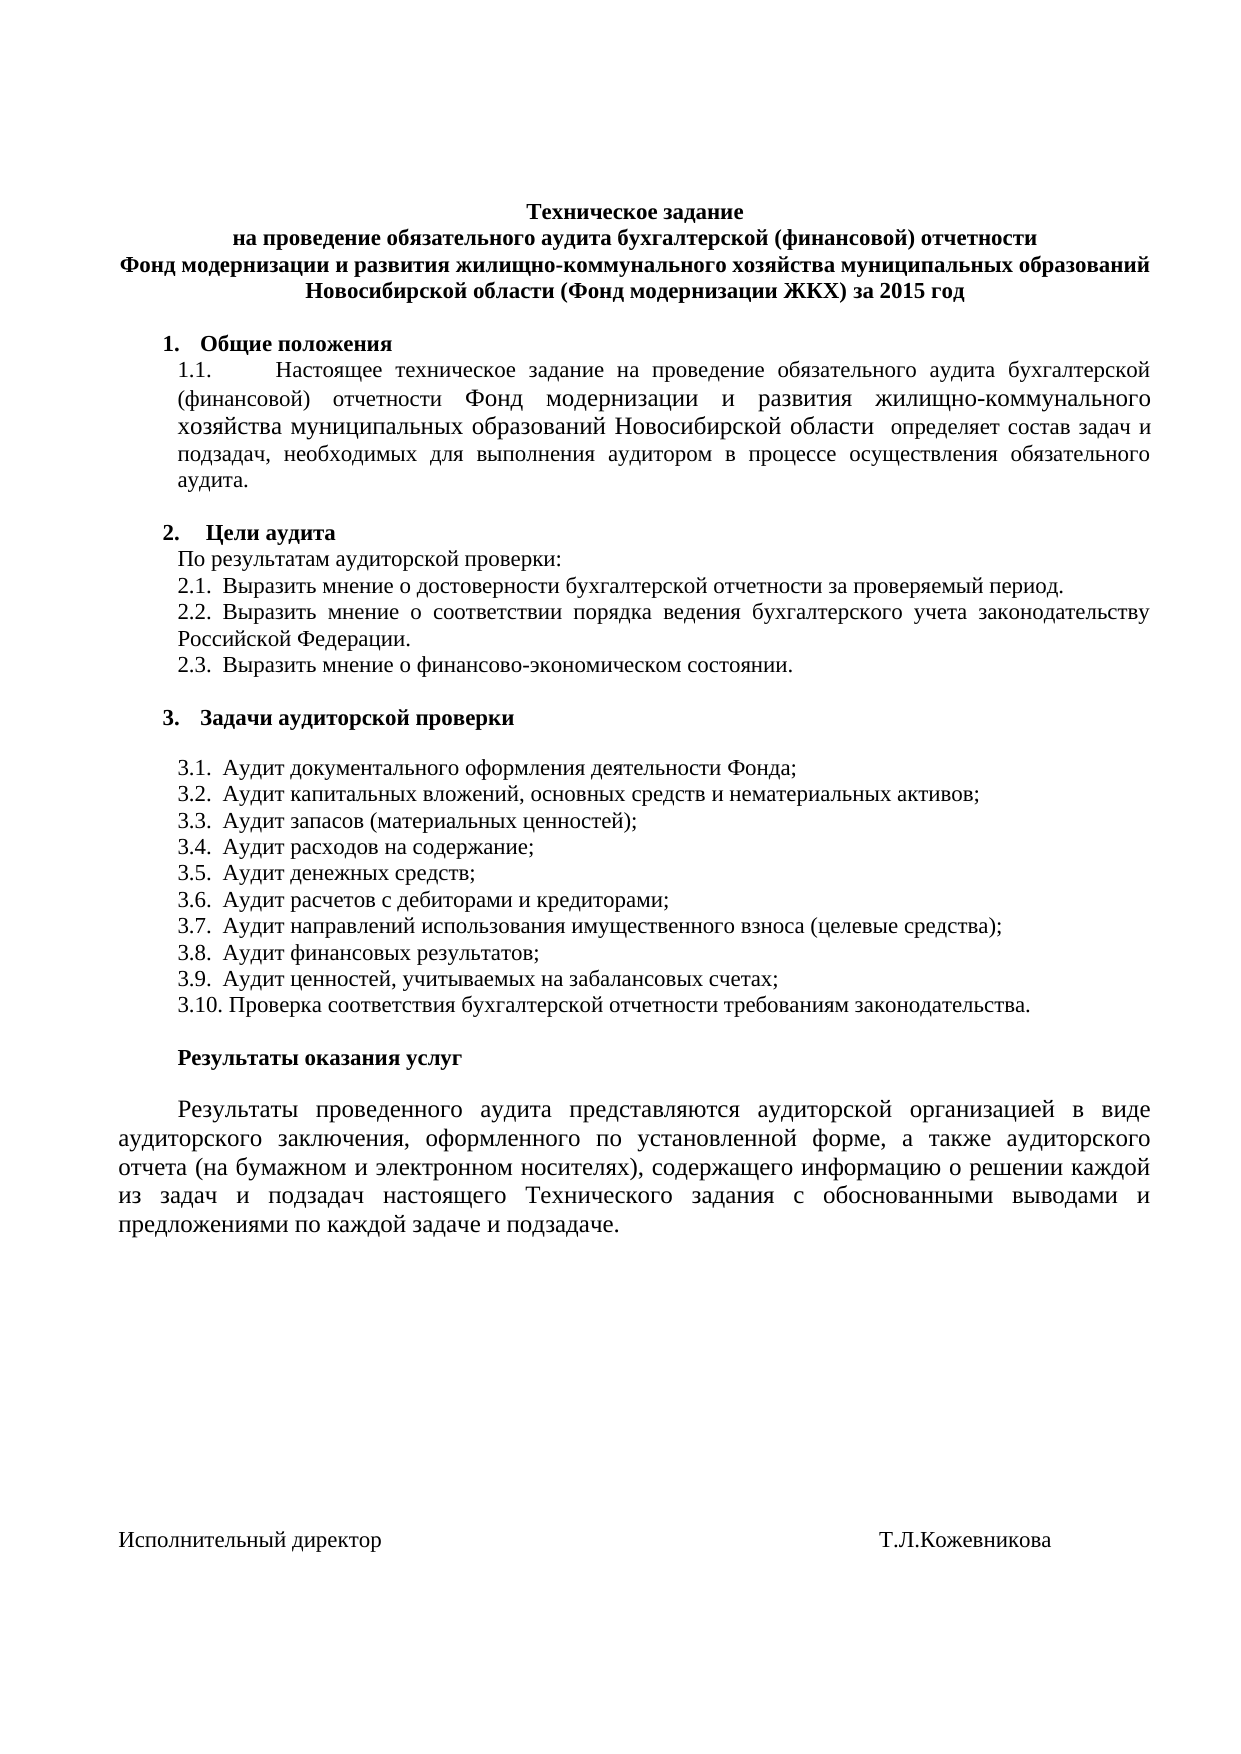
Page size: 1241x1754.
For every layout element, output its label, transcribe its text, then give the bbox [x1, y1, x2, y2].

subtitle Результаты оказания услуг [177, 1044, 1152, 1070]
text 1.1. Настоящее техническое задание на проведение обязательного аудита бухгалтерской (финансовой) отчетности Фонд модернизации и развития жилищно-коммунального хозяйства муниципальных образований Новосибирской области определяет состав задач и подзадач, необходимых для выполнения аудитором в процессе осуществления обязательного аудита. [177, 356, 1152, 493]
subtitle Задачи аудиторской проверки [162, 704, 1152, 730]
text Фонд модернизации и развития жилищно-коммунального хозяйства муниципальных образований Новосибирской области (Фонд модернизации ЖКХ) за 2015 год [118, 251, 1152, 303]
list Аудит капитальных вложений, основных средств и нематериальных активов; [177, 780, 1152, 807]
list Аудит денежных средств; [177, 859, 1152, 886]
list Цели аудита [162, 519, 1152, 546]
list Аудит финансовых результатов; [177, 938, 1152, 965]
text Результаты проведенного аудита представляются аудиторской организацией в виде аудиторского заключения, оформленного по установленной форме, а также аудиторского отчета (на бумажном и электронном носителях), содержащего информацию о решении каждой из задач и подзадач настоящего Технического задания с обоснованными выводами и предложениями по каждой задаче и подзадаче. [118, 1094, 1152, 1238]
list Аудит ценностей, учитываемых на забалансовых счетах; [177, 965, 1152, 991]
list Аудит расчетов с дебиторами и кредиторами; [177, 886, 1152, 912]
list Выразить мнение о достоверности бухгалтерской отчетности за проверяемый период. [177, 572, 1152, 598]
text Исполнительный директор Т.Л.Кожевникова [118, 1526, 1152, 1552]
list Аудит расходов на содержание; [177, 833, 1152, 859]
text 3.10. Проверка соответствия бухгалтерской отчетности требованиям законодательства. [177, 991, 1152, 1018]
list Выразить мнение о финансово-экономическом состоянии. [177, 651, 1152, 677]
list Выразить мнение о соответствии порядка ведения бухгалтерского учета законодательству Российской Федерации. [177, 598, 1152, 651]
text на проведение обязательного аудита бухгалтерской (финансовой) отчетности [118, 224, 1152, 251]
title Техническое задание [118, 198, 1152, 224]
list Аудит запасов (материальных ценностей); [177, 807, 1152, 833]
list Общие положения [162, 330, 1152, 356]
list Аудит направлений использования имущественного взноса (целевые средства); [177, 912, 1152, 938]
list Аудит документального оформления деятельности Фонда; [177, 754, 1152, 780]
text По результатам аудиторской проверки: [177, 546, 1152, 572]
